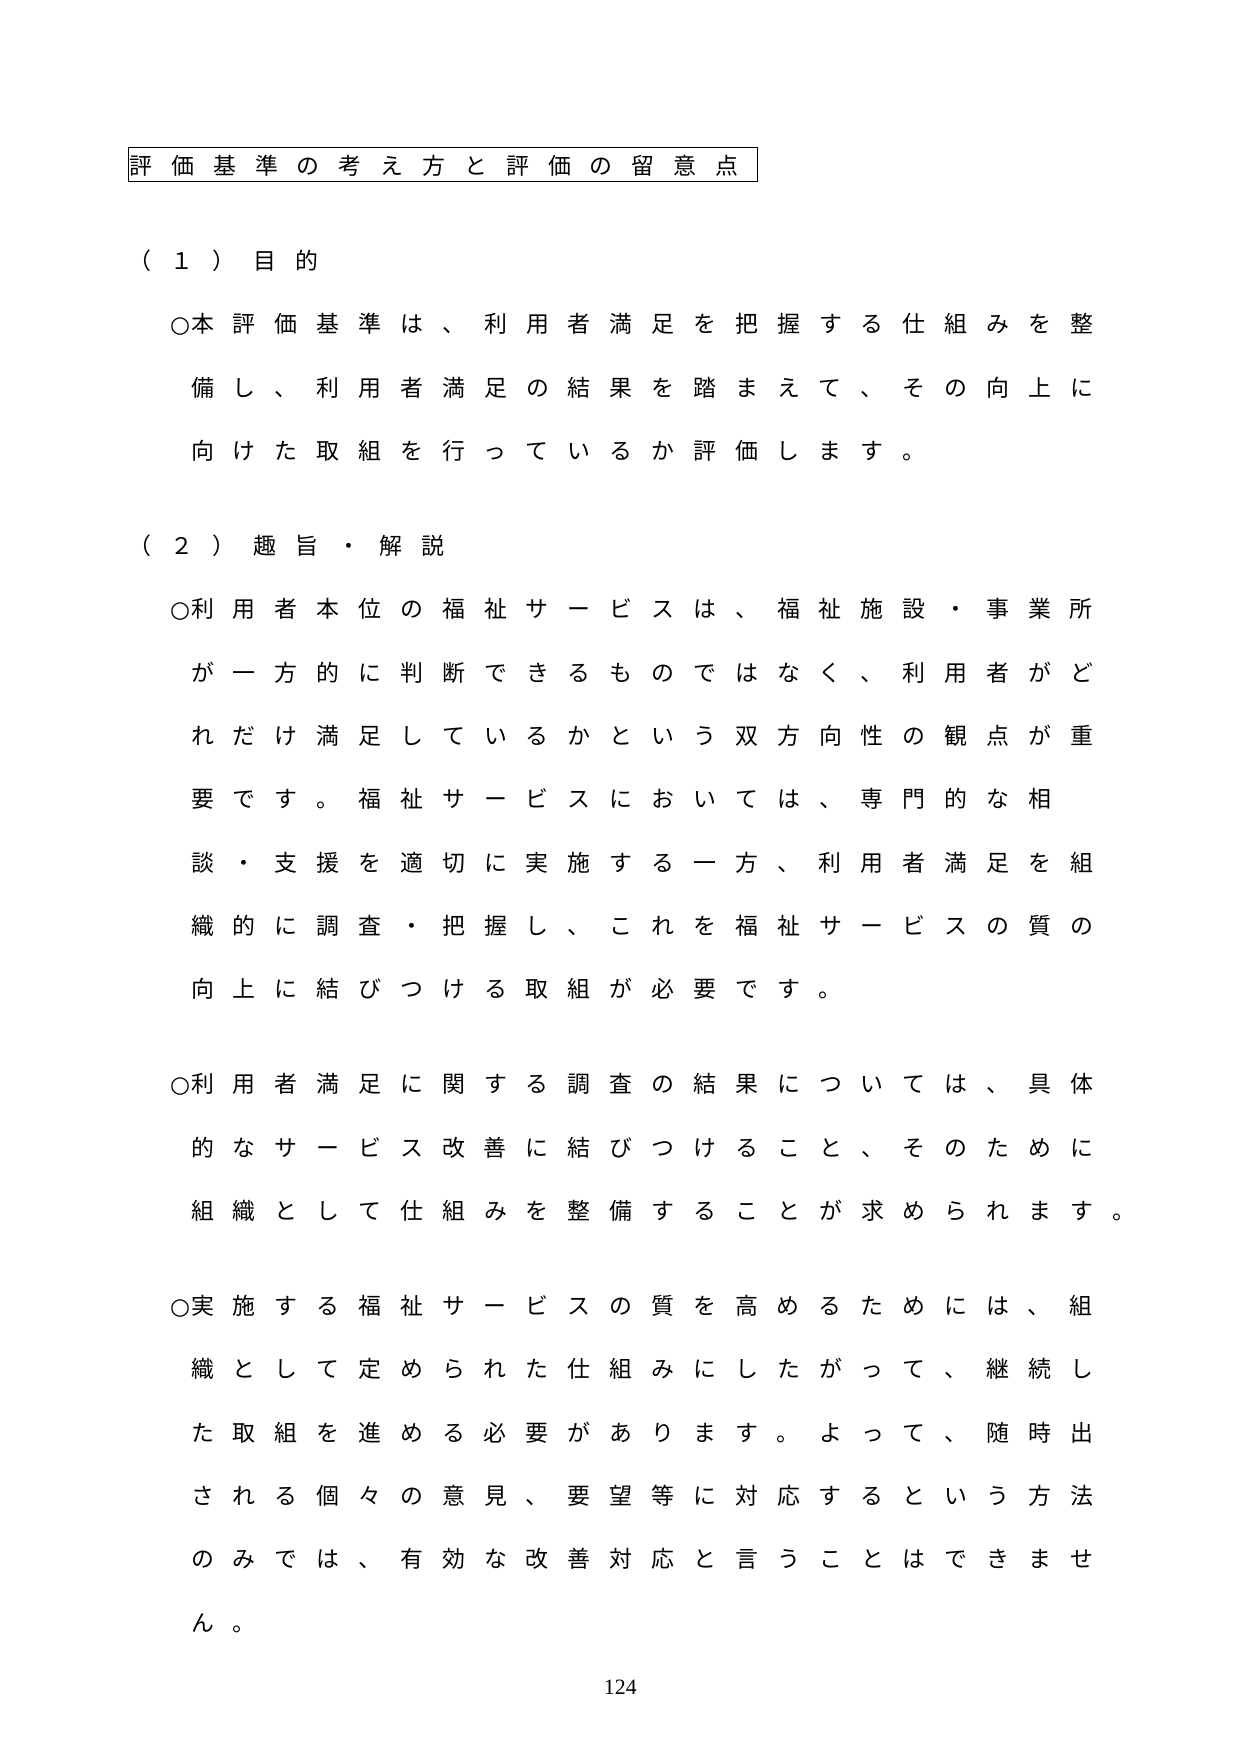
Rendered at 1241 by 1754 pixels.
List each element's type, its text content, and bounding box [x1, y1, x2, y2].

text ○利用者本位の福祉サービスは、福祉施設・事業所が一方的に判断できるものではなく、利用者がどれだけ満足しているかという双方向性の観点が重要です。福祉サービスにおいては、専門的な相談・支援を適切に実施する一方、利用者満足を組織的に調査・把握し、これを福祉サービスの質の向上に結びつける取組が必要です。 [149, 576, 1112, 1019]
text 評価基準の考え方と評価の留意点 [128, 133, 1112, 196]
text ○本評価基準は、利用者満足を把握する仕組みを整備し、利用者満足の結果を踏まえて、その向上に向けた取組を行っているか評価します。 [149, 291, 1112, 481]
text ○実施する福祉サービスの質を高めるためには、組織として定められた仕組みにしたがって、継続した取組を進める必要があります。よって、随時出される個々の意見、要望等に対応するという方法のみでは、有効な改善対応と言うことはできません。 [149, 1273, 1112, 1653]
text （１）目的 [128, 228, 1112, 291]
text ○利用者満足に関する調査の結果については、具体的なサービス改善に結びつけること、そのために組織として仕組みを整備することが求められます。 [149, 1051, 1112, 1241]
text （２）趣旨・解説 [128, 513, 1112, 576]
